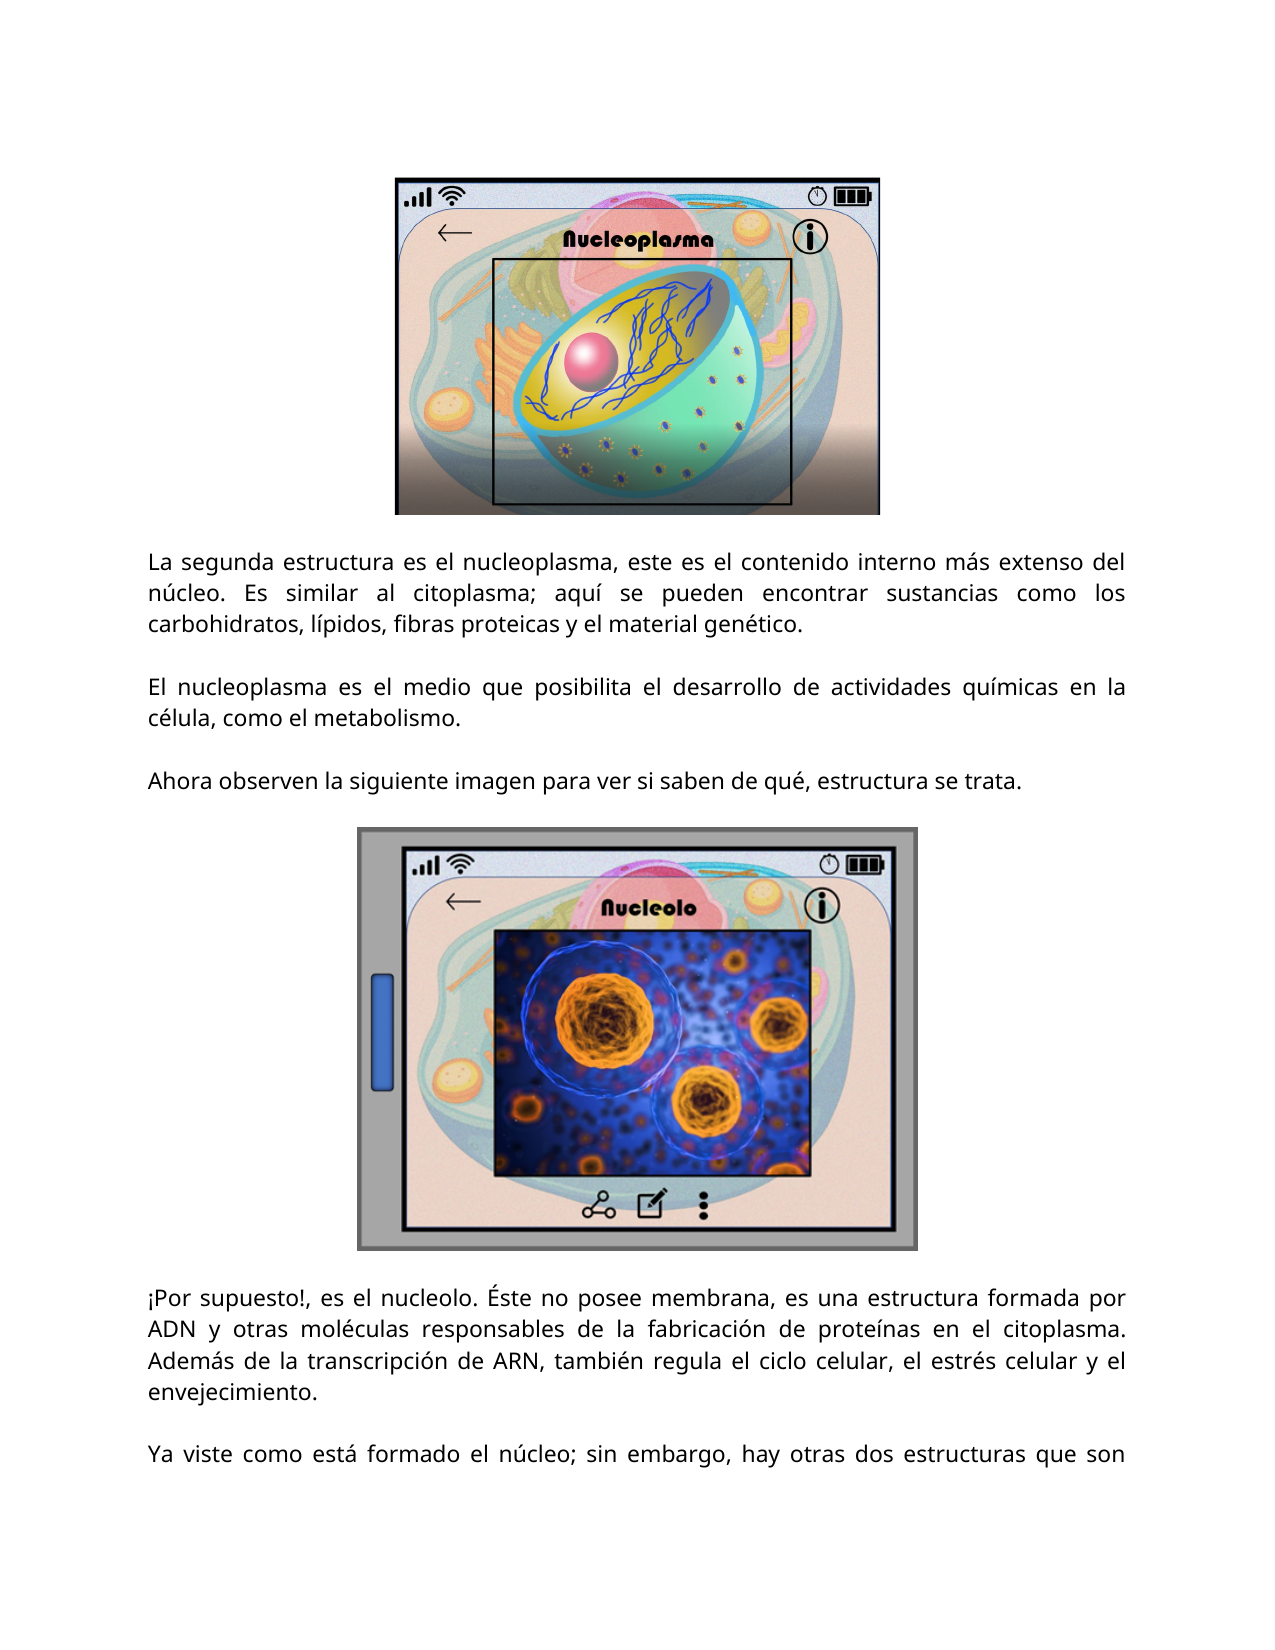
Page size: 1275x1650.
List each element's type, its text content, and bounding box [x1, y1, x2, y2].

text Ahora observen la siguiente imagen para ver si saben de qué, estructura se trata. [148, 765, 1127, 796]
text El nucleoplasma es el medio que posibilita el desarrollo de actividades químicas en la célula, como el metabolismo. [148, 671, 1127, 733]
picture [394, 177, 881, 515]
text ¡Por supuesto!, es el nucleolo. Éste no posee membrana, es una estructura formada por ADN y otras moléculas responsables de la fabricación de proteínas en el citoplasma. Además de la transcripción de ARN, también regula el ciclo celular, el estrés celular y el envejecimiento. [148, 1282, 1127, 1407]
picture [357, 827, 918, 1251]
text La segunda estructura es el nucleoplasma, este es el contenido interno más extenso del núcleo. Es similar al citoplasma; aquí se pueden encontrar sustancias como los carbohidratos, lípidos, fibras proteicas y el material genético. [148, 546, 1127, 640]
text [148, 1438, 1127, 1469]
